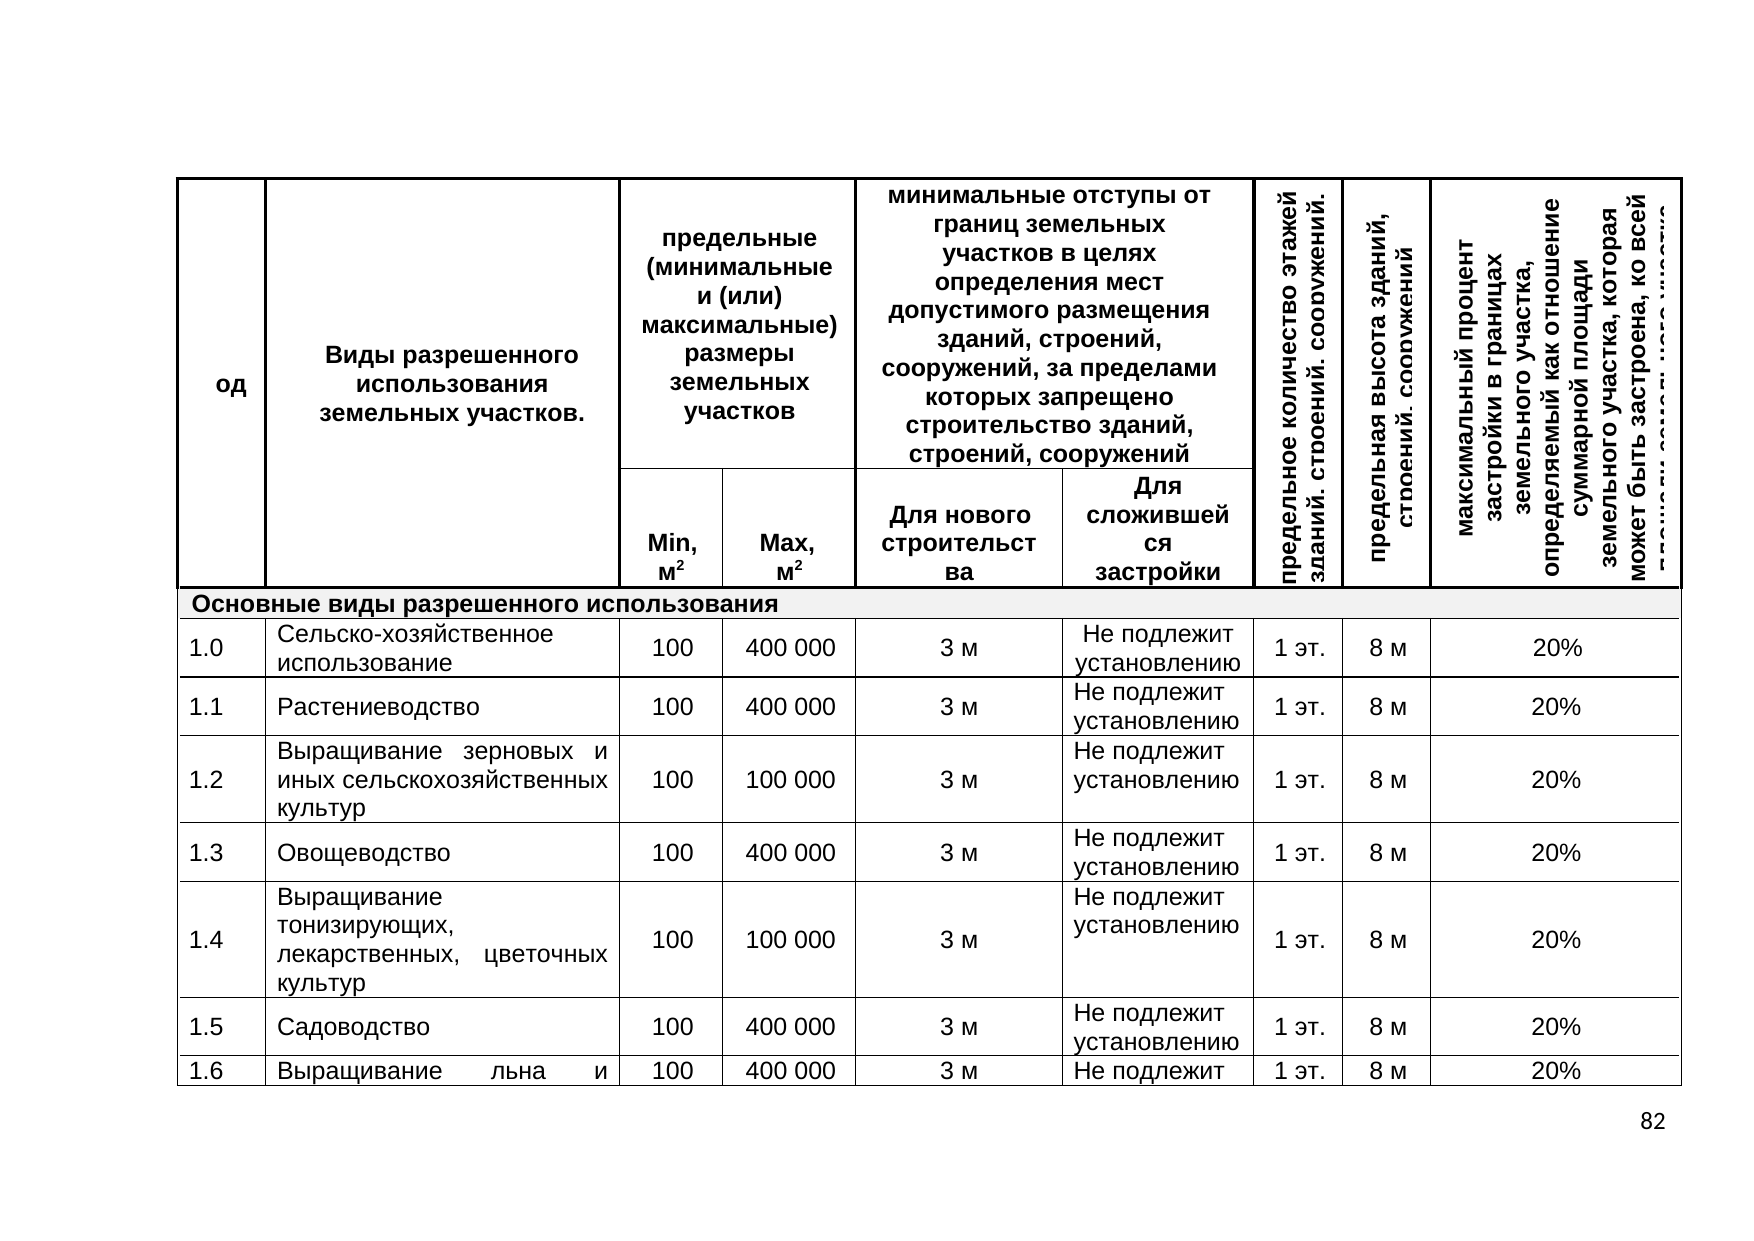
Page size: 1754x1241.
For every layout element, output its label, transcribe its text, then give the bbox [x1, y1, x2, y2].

table_cell 400 000 [723, 823, 855, 881]
table_cell 400 000 [723, 998, 855, 1055]
table_cell Выращивание тонизирующих, лекарственных, цветочных культур [266, 882, 619, 997]
table_cell 400 000 [723, 619, 855, 676]
table_cell 100 [620, 998, 722, 1055]
table_cell 1 эт. [1254, 882, 1342, 997]
table_cell 20% [1431, 881, 1681, 997]
table_cell Выращивание льна и конопли [266, 1056, 619, 1085]
table_cell Растениеводство [266, 678, 619, 735]
table_cell 1.3 [178, 822, 265, 881]
table_cell Овощеводство [266, 823, 619, 881]
table_cell 20% [1431, 618, 1681, 676]
table_header минимальные отступы от границ земельных участков в целях определения мест допустимого размещения зданий, строений, сооружений, за пределами которых запрещено строительство зданий, строений, сооружений [857, 180, 1252, 468]
table_cell 100 [620, 1056, 722, 1085]
table_cell Не подлежит установлению [1063, 736, 1253, 822]
table_header предельная высота зданий, строений, сооружений [1344, 180, 1429, 586]
table_header предельное количество этажей зданий, строений, сооружений, [1256, 180, 1341, 586]
table_cell 100 000 [723, 736, 855, 822]
table_cell Min, м2 [621, 469, 722, 586]
table_cell 100 [620, 882, 722, 997]
table_cell 1.0 [178, 618, 265, 676]
table_cell 1.1 [178, 676, 265, 735]
table_cell 3 м [856, 619, 1062, 676]
table_cell Для сложившейся застройки [1063, 469, 1252, 586]
table_cell 20% [1431, 735, 1681, 822]
table_cell Max, м2 [723, 469, 854, 586]
table_cell Для нового строительства [857, 469, 1062, 586]
table_cell 1 эт. [1254, 678, 1342, 735]
table_cell 8 м [1343, 678, 1430, 735]
table_cell 1 эт. [1254, 823, 1342, 881]
table_cell 8 м [1343, 1056, 1430, 1085]
table_cell 1 эт. [1254, 619, 1342, 676]
table_header од [179, 180, 264, 586]
table_cell 3 м [856, 678, 1062, 735]
table_cell 20% [1431, 676, 1681, 735]
table_cell 3 м [856, 882, 1062, 997]
table_cell Не подлежит установлению [1063, 882, 1253, 997]
table_cell 8 м [1343, 736, 1430, 822]
table_cell 100 [620, 823, 722, 881]
table_cell 1 эт. [1254, 1056, 1342, 1085]
table_cell 1 эт. [1254, 998, 1342, 1055]
table_header максимальный процент застройки в границах земельного участка, определяемый как отношение суммарной площади земельного участка, которая может быть застроена, ко всей площади земельного участка [1432, 180, 1680, 586]
table_cell 1.6 [178, 1055, 265, 1085]
table_header предельные (минимальные и (или) максимальные) размеры земельных участков [621, 180, 854, 468]
table_cell 3 м [856, 1056, 1062, 1085]
table_cell 3 м [856, 998, 1062, 1055]
table_cell 20% [1431, 1055, 1681, 1085]
table_cell 3 м [856, 736, 1062, 822]
table_cell Не подлежит установлению [1063, 998, 1253, 1055]
table_cell 1.4 [178, 881, 265, 997]
table_cell 1.2 [178, 735, 265, 822]
table_cell Не подлежит установлению [1063, 619, 1253, 676]
table_cell 20% [1431, 997, 1681, 1055]
table_cell Садоводство [266, 998, 619, 1055]
table_cell Не подлежит установлению [1063, 1056, 1253, 1085]
table_cell 3 м [856, 823, 1062, 881]
table_cell 1 эт. [1254, 736, 1342, 822]
table_cell 1.5 [178, 997, 265, 1055]
table_cell Сельско-хозяйственное использование [266, 619, 619, 676]
table_cell 8 м [1343, 823, 1430, 881]
table_header Виды разрешенного использования земельных участков. [267, 180, 618, 586]
table_cell 100 [620, 619, 722, 676]
table_cell 8 м [1343, 998, 1430, 1055]
table_cell 8 м [1343, 619, 1430, 676]
table_cell Выращивание зерновых и иных сельскохозяйственных культур [266, 736, 619, 822]
table_cell 100 [620, 736, 722, 822]
table_cell 400 000 [723, 678, 855, 735]
table_cell 100 [620, 678, 722, 735]
table_cell Не подлежит установлению [1063, 678, 1253, 735]
table_cell Основные виды разрешенного использования [178, 586, 1681, 618]
table_cell Не подлежит установлению [1063, 823, 1253, 881]
table_cell 8 м [1343, 882, 1430, 997]
table_cell 20% [1431, 822, 1681, 881]
table_cell 100 000 [723, 882, 855, 997]
table_cell 400 000 [723, 1056, 855, 1085]
